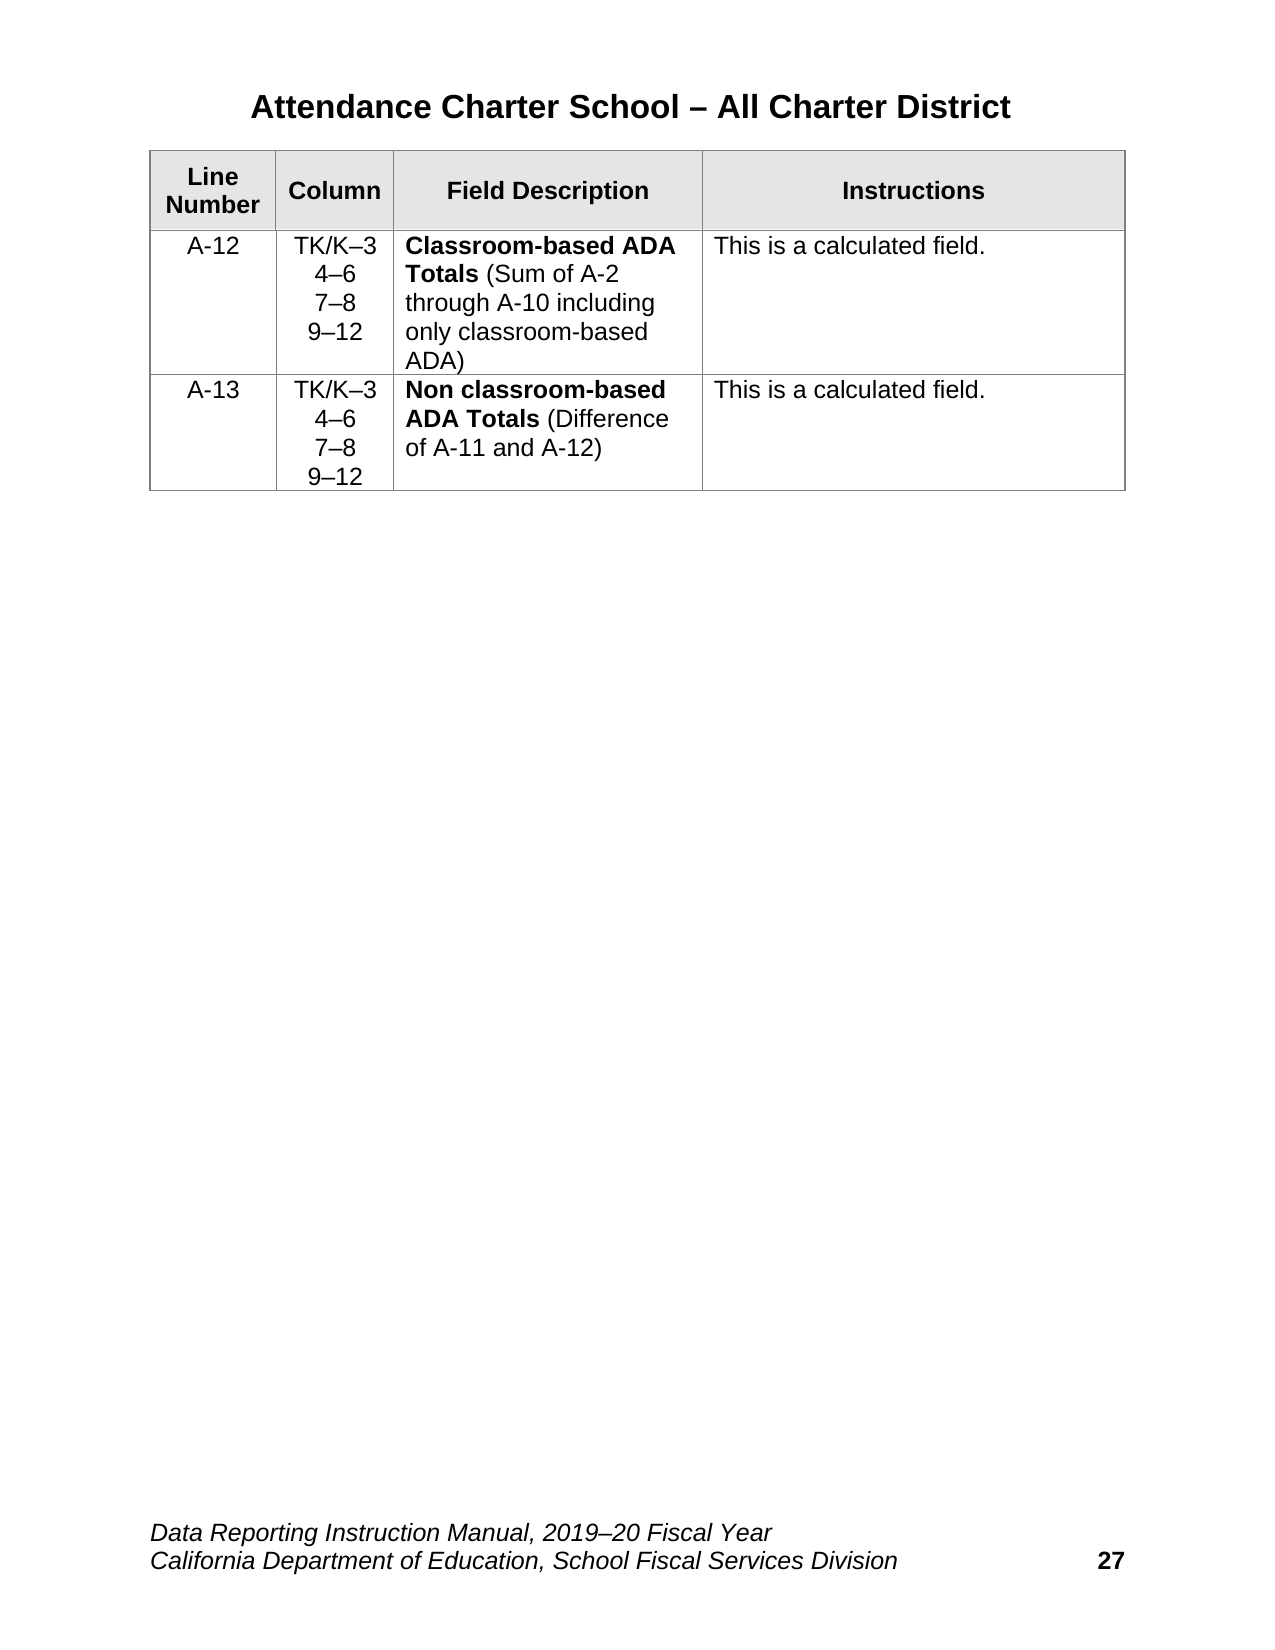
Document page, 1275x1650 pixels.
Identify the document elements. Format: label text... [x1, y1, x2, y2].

table_cell TK/K–3 4–6 7–8 9–12 [277, 375, 393, 490]
table_header Column [276, 151, 393, 229]
table_cell Non classroom-based ADA Totals (Difference of A-11 and A-12) [394, 375, 702, 490]
table_cell A-13 [151, 375, 276, 490]
table_cell This is a calculated field. [703, 375, 1124, 490]
table_cell Classroom-based ADA Totals (Sum of A-2 through A-10 including only classroom-based ADA) [394, 231, 702, 374]
table_cell This is a calculated field. [703, 231, 1124, 374]
table_cell A-12 [151, 231, 276, 374]
table_cell TK/K–3 4–6 7–8 9–12 [277, 231, 393, 374]
table_header Line Number [151, 151, 275, 229]
table_header Instructions [703, 151, 1124, 229]
table_header Field Description [394, 151, 702, 229]
